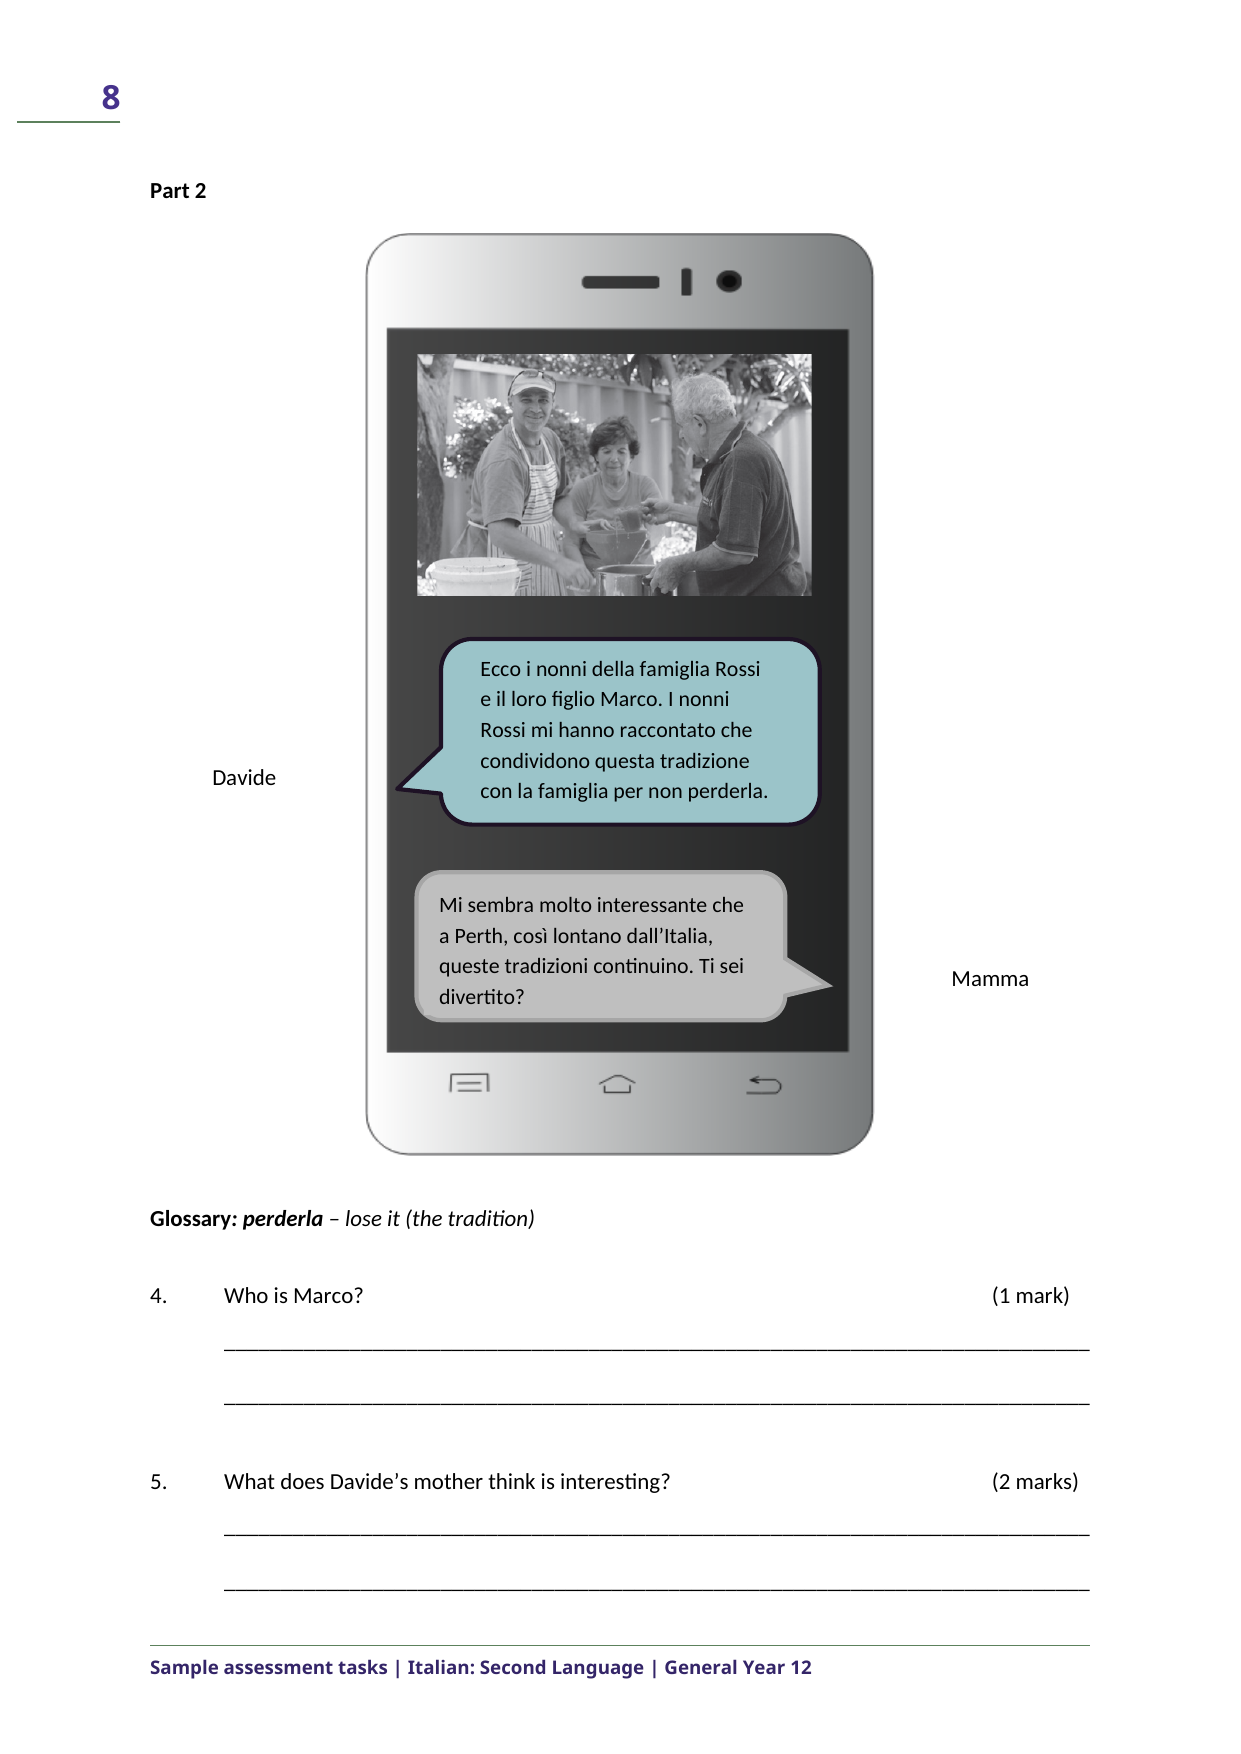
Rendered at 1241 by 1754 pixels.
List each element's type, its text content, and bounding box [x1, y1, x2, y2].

text ____________________________________________________________________________ [224, 1380, 1093, 1408]
text ____________________________________________________________________________ [224, 1566, 1093, 1594]
text Part 2 [150, 176, 1090, 204]
text Glossary: perderla – lose it (the tradition) [150, 1204, 1090, 1232]
text ____________________________________________________________________________ [224, 1512, 1093, 1540]
picture [365, 233, 875, 1156]
text 5. What does Davide’s mother think is interesting? (2 marks) [150, 1467, 1090, 1495]
text ____________________________________________________________________________ [224, 1326, 1093, 1354]
text 4. Who is Marco? (1 mark) [150, 1281, 1090, 1309]
